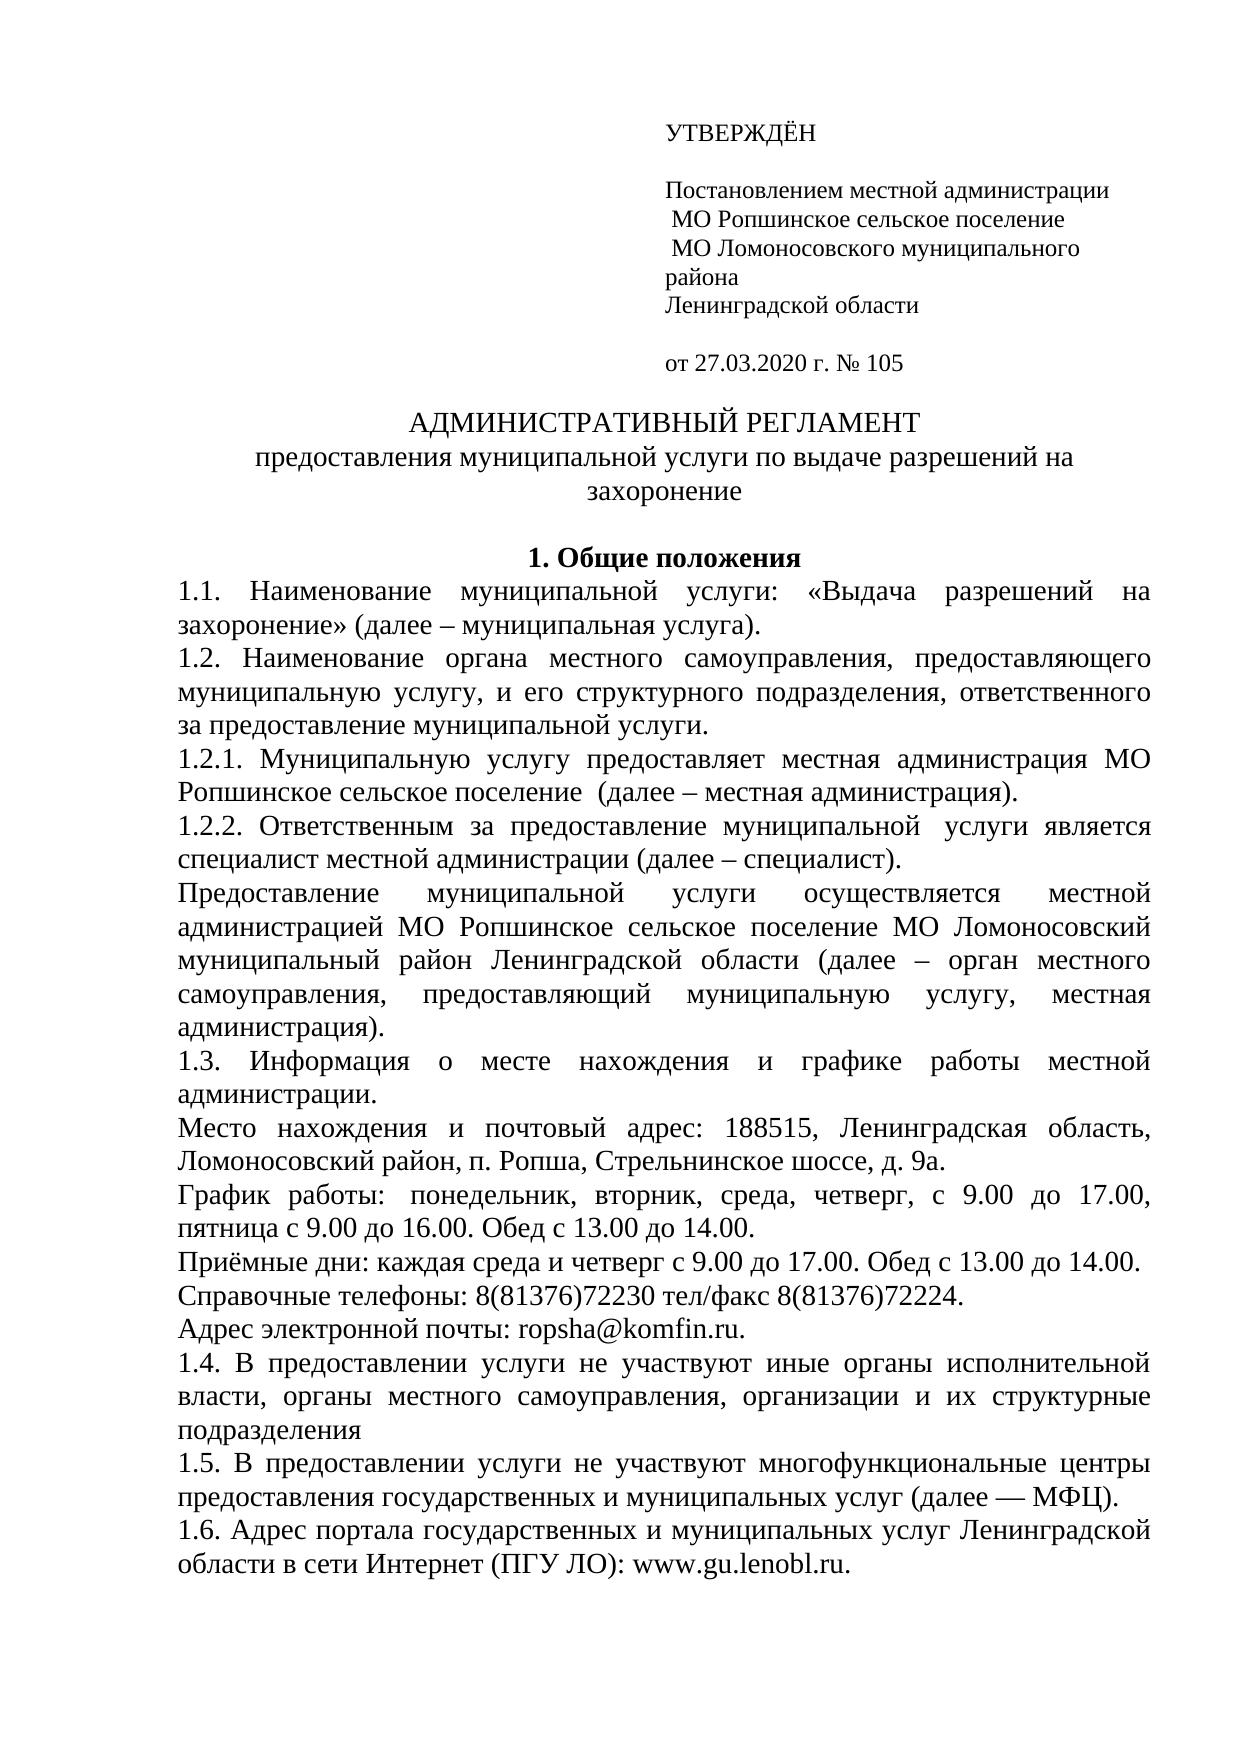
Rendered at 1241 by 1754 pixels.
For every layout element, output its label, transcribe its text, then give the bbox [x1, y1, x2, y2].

text Адрес электронной почты: ropsha@komfin.ru. [177, 1311, 1152, 1345]
text 1.5. В предоставлении услуги не участвуют многофункциональные центры предоставления государственных и муниципальных услуг (далее — МФЦ). [177, 1445, 1152, 1512]
text Справочные телефоны: 8(81376)72230 тел/факс 8(81376)72224. [177, 1278, 1152, 1311]
text 1.1. Наименование муниципальной услуги: «Выдача разрешений на захоронение» (далее – муниципальная услуга). [177, 573, 1152, 640]
text Приёмные дни: каждая среда и четверг с 9.00 до 17.00. Обед с 13.00 до 14.00. [177, 1244, 1152, 1278]
text Ленинградской области [665, 291, 1152, 319]
text 1.2.1. Муниципальную услугу предоставляет местная администрация МО Ропшинское сельское поселение (далее – местная администрация). [177, 741, 1152, 808]
text 1.6. Адрес портала государственных и муниципальных услуг Ленинградской области в сети Интернет (ПГУ ЛО): www.gu.lenobl.ru. [177, 1512, 1152, 1579]
text Предоставление муниципальной услуги осуществляется местной администрацией МО Ропшинское сельское поселение МО Ломоносовский муниципальный район Ленинградской области (далее – орган местного самоуправления, предоставляющий муниципальную услугу, местная администрация). [177, 875, 1152, 1043]
text МО Ломоносовского муниципального района [665, 233, 1152, 291]
text МО Ропшинское сельское поселение [665, 204, 1152, 233]
text 1. Общие положения [177, 540, 1152, 573]
text 1.4. В предоставлении услуги не участвуют иные органы исполнительной власти, органы местного самоуправления, организации и их структурные подразделения [177, 1345, 1152, 1445]
text 1.2. Наименование органа местного самоуправления, предоставляющего муниципальную услугу, и его структурного подразделения, ответственного за предоставление муниципальной услуги. [177, 640, 1152, 741]
text График работы: понедельник, вторник, среда, четверг, с 9.00 до 17.00, пятница с 9.00 до 16.00. Обед с 13.00 до 14.00. [177, 1177, 1152, 1244]
text Место нахождения и почтовый адрес: 188515, Ленинградская область, Ломоносовский район, п. Ропша, Стрельнинское шоссе, д. 9а. [177, 1110, 1152, 1177]
text УТВЕРЖДЁН [665, 118, 1152, 147]
text 1.3. Информация о месте нахождения и графике работы местной администрации. [177, 1043, 1152, 1110]
text от 27.03.2020 г. № 105 [665, 348, 1152, 377]
text Постановлением местной администрации [665, 176, 1152, 204]
text АДМИНИСТРАТИВНЫЙ РЕГЛАМЕНТ предоставления муниципальной услуги по выдаче разрешений на захоронение [177, 406, 1152, 506]
text 1.2.2. Ответственным за предоставление муниципальной услуги является специалист местной администрации (далее – специалист). [177, 808, 1152, 875]
